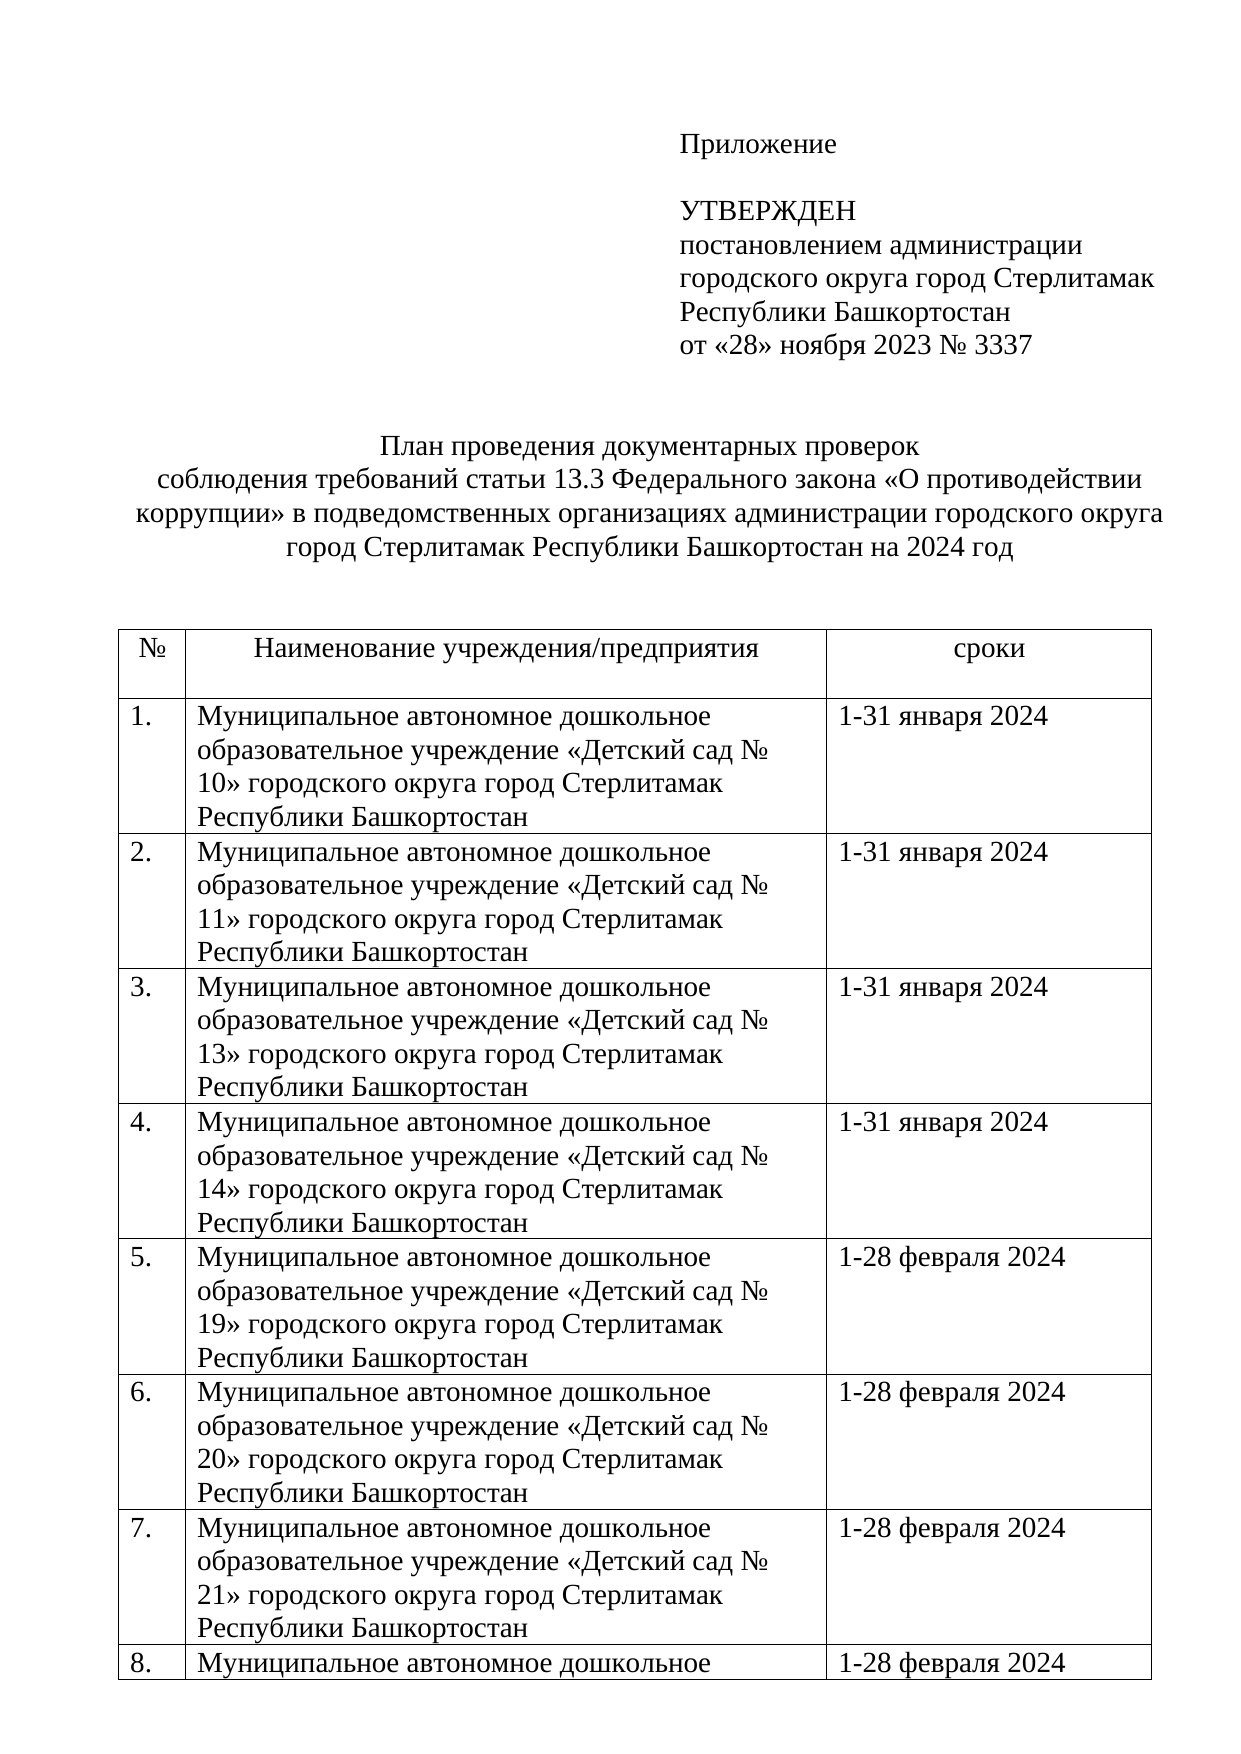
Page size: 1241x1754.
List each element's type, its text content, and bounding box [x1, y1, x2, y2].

table_cell Муниципальное автономное дошкольное образовательное учреждение «Детский сад № 21» городского округа город Стерлитамак Республики Башкортостан [186, 1510, 826, 1644]
table_cell Муниципальное автономное дошкольное образовательное учреждение «Детский сад № 11» городского округа город Стерлитамак Республики Башкортостан [186, 834, 826, 968]
table_cell 1-28 февраля 2024 [827, 1510, 1151, 1644]
table_cell 1-31 января 2024 [827, 969, 1151, 1103]
table_cell Муниципальное автономное дошкольное образовательное учреждение «Детский сад № 13» городского округа город Стерлитамак Республики Башкортостан [186, 969, 826, 1103]
table_cell 1-31 января 2024 [827, 1104, 1151, 1238]
table_cell Муниципальное автономное дошкольное образовательное учреждение «Детский сад № 14» городского округа город Стерлитамак Республики Башкортостан [186, 1104, 826, 1238]
table_cell Муниципальное автономное дошкольное образовательное учреждение «Детский сад № 10» городского округа город Стерлитамак Республики Башкортостан [186, 699, 826, 833]
text Республики Башкортостан [118, 294, 1181, 327]
table_cell 4. [119, 1104, 185, 1238]
table_cell 8. [119, 1645, 185, 1678]
table_cell 1-28 февраля 2024 [827, 1375, 1151, 1509]
table_header сроки [827, 630, 1151, 697]
table_cell 5. [119, 1239, 185, 1373]
text постановлением администрации [118, 227, 1181, 260]
text УТВЕРЖДЕН [118, 193, 1181, 227]
text Приложение [118, 126, 1181, 160]
table_header Наименование учреждения/предприятия [186, 630, 826, 697]
table_cell 6. [119, 1375, 185, 1509]
table_cell 1-28 февраля 2024 [827, 1239, 1151, 1373]
text соблюдения требований статьи 13.3 Федерального закона «О противодействии коррупции» в подведомственных организациях администрации городского округа город Стерлитамак Республики Башкортостан на 2024 год [118, 462, 1181, 562]
table_cell 2. [119, 834, 185, 968]
text План проведения документарных проверок [118, 428, 1181, 462]
text городского округа город Стерлитамак [118, 260, 1181, 294]
table_header № [119, 630, 185, 697]
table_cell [186, 1645, 826, 1678]
text от «28» ноября 2023 № 3337 [118, 327, 1181, 361]
table_cell Муниципальное автономное дошкольное образовательное учреждение «Детский сад № 19» городского округа город Стерлитамак Республики Башкортостан [186, 1239, 826, 1373]
table_cell 3. [119, 969, 185, 1103]
table_cell Муниципальное автономное дошкольное образовательное учреждение «Детский сад № 20» городского округа город Стерлитамак Республики Башкортостан [186, 1375, 826, 1509]
table_cell 1-28 февраля 2024 [827, 1645, 1151, 1678]
table_cell 1-31 января 2024 [827, 834, 1151, 968]
table_cell 1. [119, 699, 185, 833]
table_cell 7. [119, 1510, 185, 1644]
table_cell 1-31 января 2024 [827, 699, 1151, 833]
